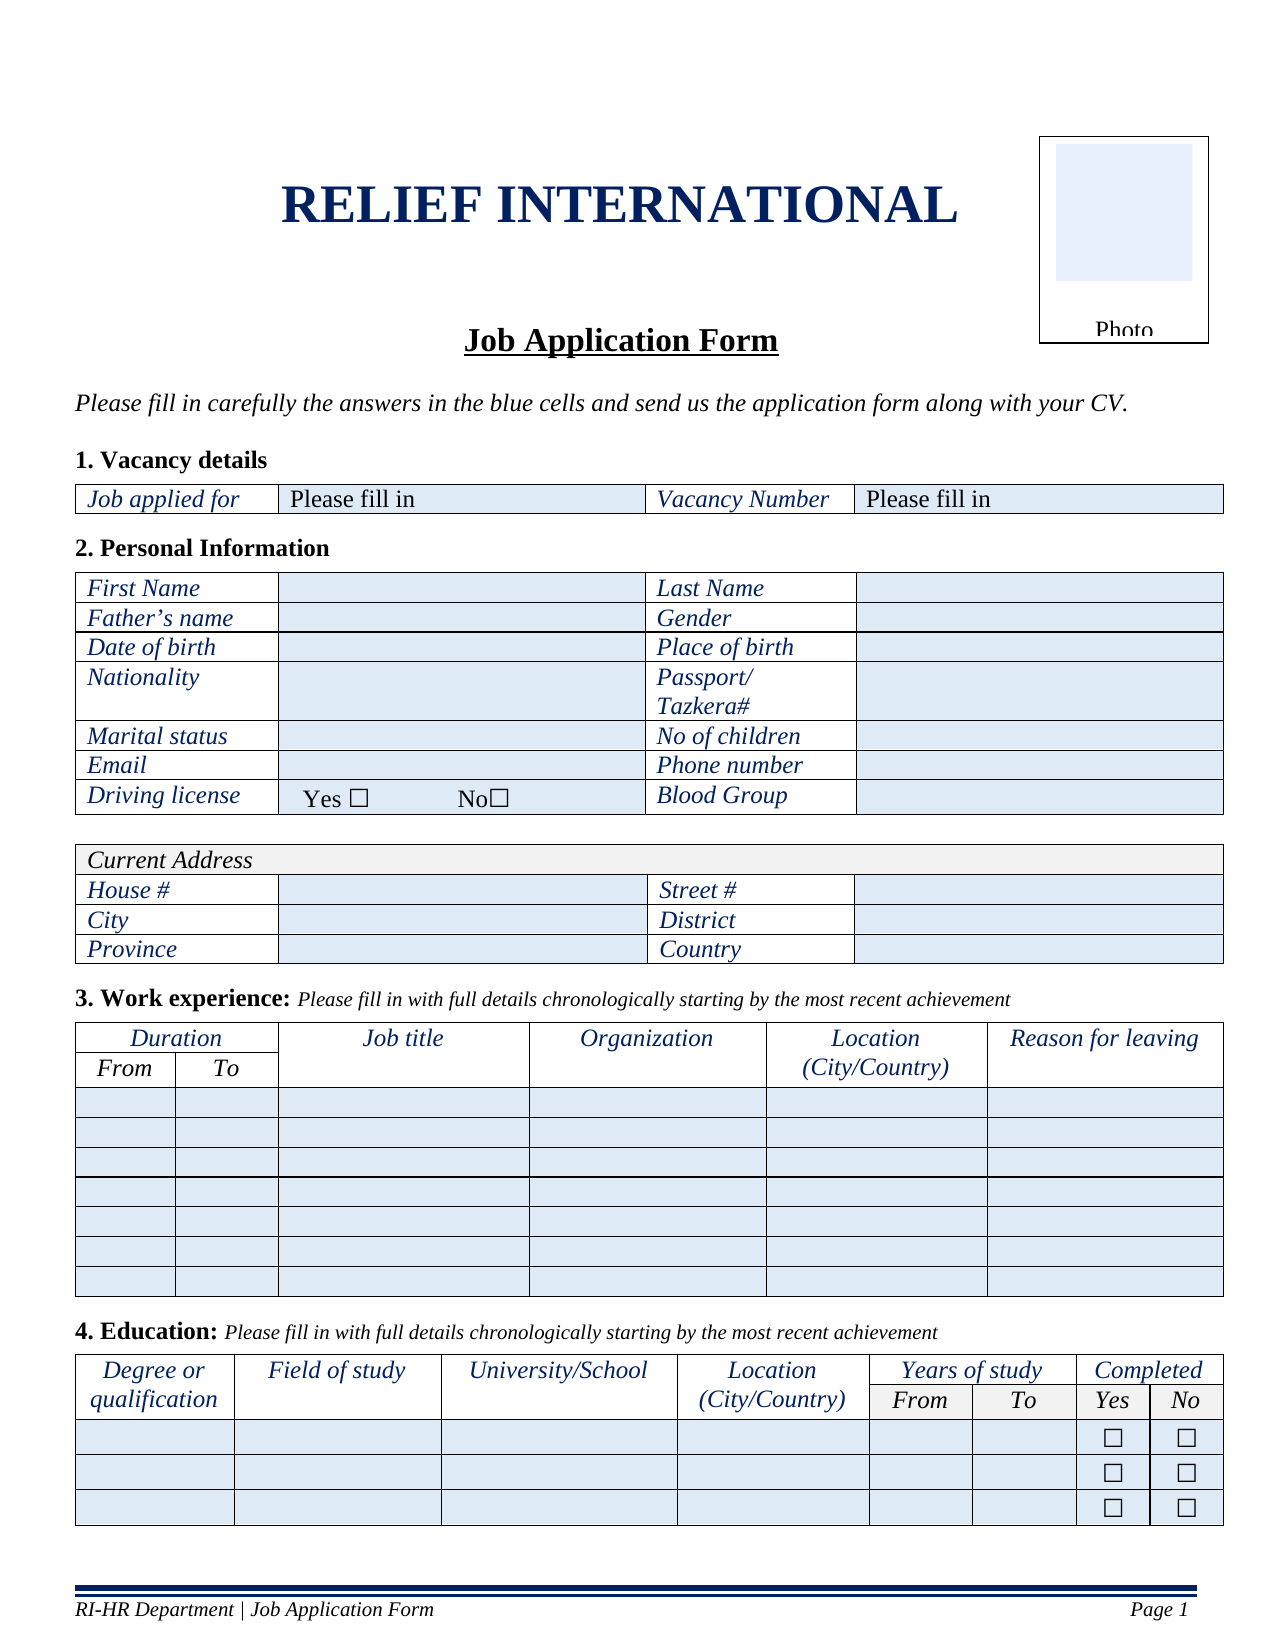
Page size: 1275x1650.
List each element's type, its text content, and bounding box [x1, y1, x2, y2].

table_cell Father’s name [76, 603, 278, 631]
table_cell [857, 751, 1223, 779]
table_cell Date of birth [76, 633, 278, 661]
table_cell [76, 1267, 175, 1296]
table_cell [176, 1178, 278, 1206]
table_header Location (City/Country) [767, 1023, 987, 1087]
table_cell [530, 1207, 766, 1236]
table_cell [857, 662, 1223, 720]
table_cell Passport/Tazkera# [646, 662, 856, 720]
table_header Last Name [646, 573, 856, 602]
table_header Vacancy Number [646, 485, 854, 513]
table_cell [857, 780, 1223, 814]
table_cell [857, 603, 1223, 631]
table_cell [767, 1207, 987, 1236]
table_cell [767, 1088, 987, 1117]
text 4. Education: Please fill in with full details chronologically starting by the most recent achievement [75, 1316, 1167, 1344]
table_cell [76, 1148, 175, 1176]
table_header Reason for leaving [988, 1023, 1223, 1087]
table_cell [279, 633, 645, 661]
table_cell [76, 1207, 175, 1236]
table_cell [973, 1490, 1076, 1524]
text 3. Work experience: Please fill in with full details chronologically starting by the most recent achievement [75, 983, 1167, 1012]
table_cell [235, 1455, 441, 1489]
table_cell [767, 1118, 987, 1147]
table_cell City [76, 905, 278, 933]
text Job Application Form [75, 321, 1167, 359]
table_cell [767, 1267, 987, 1296]
table_cell [988, 1237, 1223, 1266]
table_cell [530, 1148, 766, 1176]
table_cell [678, 1420, 869, 1454]
table_cell [442, 1490, 677, 1524]
table_cell [442, 1455, 677, 1489]
table_cell [678, 1455, 869, 1489]
text Please fill in carefully the answers in the blue cells and send us the application form along with your CV. [75, 388, 1167, 416]
table_cell [973, 1420, 1076, 1454]
table_header Years of study [870, 1355, 1076, 1384]
table_cell [988, 1178, 1223, 1206]
table_cell Province [76, 935, 278, 963]
table_cell [176, 1088, 278, 1117]
table_cell Phone number [646, 751, 856, 779]
table_header [857, 573, 1223, 602]
table_cell From [76, 1053, 175, 1087]
table_cell [279, 751, 645, 779]
table_cell [530, 1178, 766, 1206]
table_header Job title [279, 1023, 529, 1087]
table_header Job applied for [76, 485, 278, 513]
table_cell [279, 1148, 529, 1176]
table_header Location (City/Country) [678, 1355, 869, 1419]
table_cell [988, 1267, 1223, 1296]
table_cell [176, 1148, 278, 1176]
table_cell [279, 1267, 529, 1296]
table_cell [973, 1455, 1076, 1489]
table_cell [279, 662, 645, 720]
table_cell [76, 1088, 175, 1117]
table_cell Blood Group [646, 780, 856, 814]
table_cell [279, 603, 645, 631]
table_cell [235, 1420, 441, 1454]
table_cell Gender [646, 603, 856, 631]
table_cell [678, 1490, 869, 1524]
table_cell Country [648, 935, 854, 963]
table_header Degree or qualification [76, 1355, 234, 1419]
table_cell [176, 1207, 278, 1236]
table_cell No [1151, 1385, 1223, 1419]
table_cell [176, 1267, 278, 1296]
table_cell [870, 1420, 972, 1454]
table_cell [76, 1420, 234, 1454]
table_cell Driving license [76, 780, 278, 814]
table_cell [279, 1088, 529, 1117]
table_cell Street # [648, 875, 854, 904]
table_cell [870, 1455, 972, 1489]
table_cell District [648, 905, 854, 933]
table_header Completed [1077, 1355, 1223, 1384]
table_cell Yes [1077, 1385, 1149, 1419]
table_cell [76, 1490, 234, 1524]
table_cell [76, 1178, 175, 1206]
table_cell [767, 1178, 987, 1206]
table_header First Name [76, 573, 278, 602]
table_cell [530, 1267, 766, 1296]
table_header Current Address [76, 845, 1223, 874]
table_cell [176, 1118, 278, 1147]
text 1. Vacancy details [75, 445, 1167, 474]
table_cell [279, 935, 647, 963]
table_header [279, 573, 645, 602]
table_cell [530, 1118, 766, 1147]
table_cell [857, 633, 1223, 661]
table_cell [988, 1207, 1223, 1236]
table_cell [855, 935, 1223, 963]
table_cell [279, 905, 647, 933]
table_cell To [973, 1385, 1076, 1419]
table_cell House # [76, 875, 278, 904]
table_cell [279, 1118, 529, 1147]
table_header Organization [530, 1023, 766, 1087]
table_cell [176, 1237, 278, 1266]
table_cell [76, 1118, 175, 1147]
table_cell Yes No [279, 780, 645, 814]
table_cell Nationality [76, 662, 278, 720]
table_header Duration [76, 1023, 278, 1052]
picture [1056, 144, 1193, 281]
table_cell [870, 1490, 972, 1524]
table_cell [279, 1207, 529, 1236]
table_cell [235, 1490, 441, 1524]
table_cell [767, 1237, 987, 1266]
table_cell Marital status [76, 721, 278, 749]
table_cell Email [76, 751, 278, 779]
table_cell [530, 1237, 766, 1266]
table_cell [988, 1148, 1223, 1176]
table_cell [988, 1118, 1223, 1147]
table_header Field of study [235, 1355, 441, 1419]
table_cell No of children [646, 721, 856, 749]
table_header University/School [442, 1355, 677, 1419]
table_cell [279, 1237, 529, 1266]
table_cell [279, 875, 647, 904]
table_cell [855, 875, 1223, 904]
table_cell [767, 1148, 987, 1176]
table_cell [442, 1420, 677, 1454]
table_cell [988, 1088, 1223, 1117]
text 2. Personal Information [75, 533, 1167, 562]
table_cell [76, 1455, 234, 1489]
table_cell [530, 1088, 766, 1117]
table_cell [279, 721, 645, 749]
text RELIEF INTERNATIONAL [75, 172, 1039, 234]
table_cell [855, 905, 1223, 933]
table_cell [76, 1237, 175, 1266]
table_cell To [176, 1053, 278, 1087]
table_cell [857, 721, 1223, 749]
table_cell [279, 1178, 529, 1206]
table_cell Place of birth [646, 633, 856, 661]
table_cell From [870, 1385, 972, 1419]
